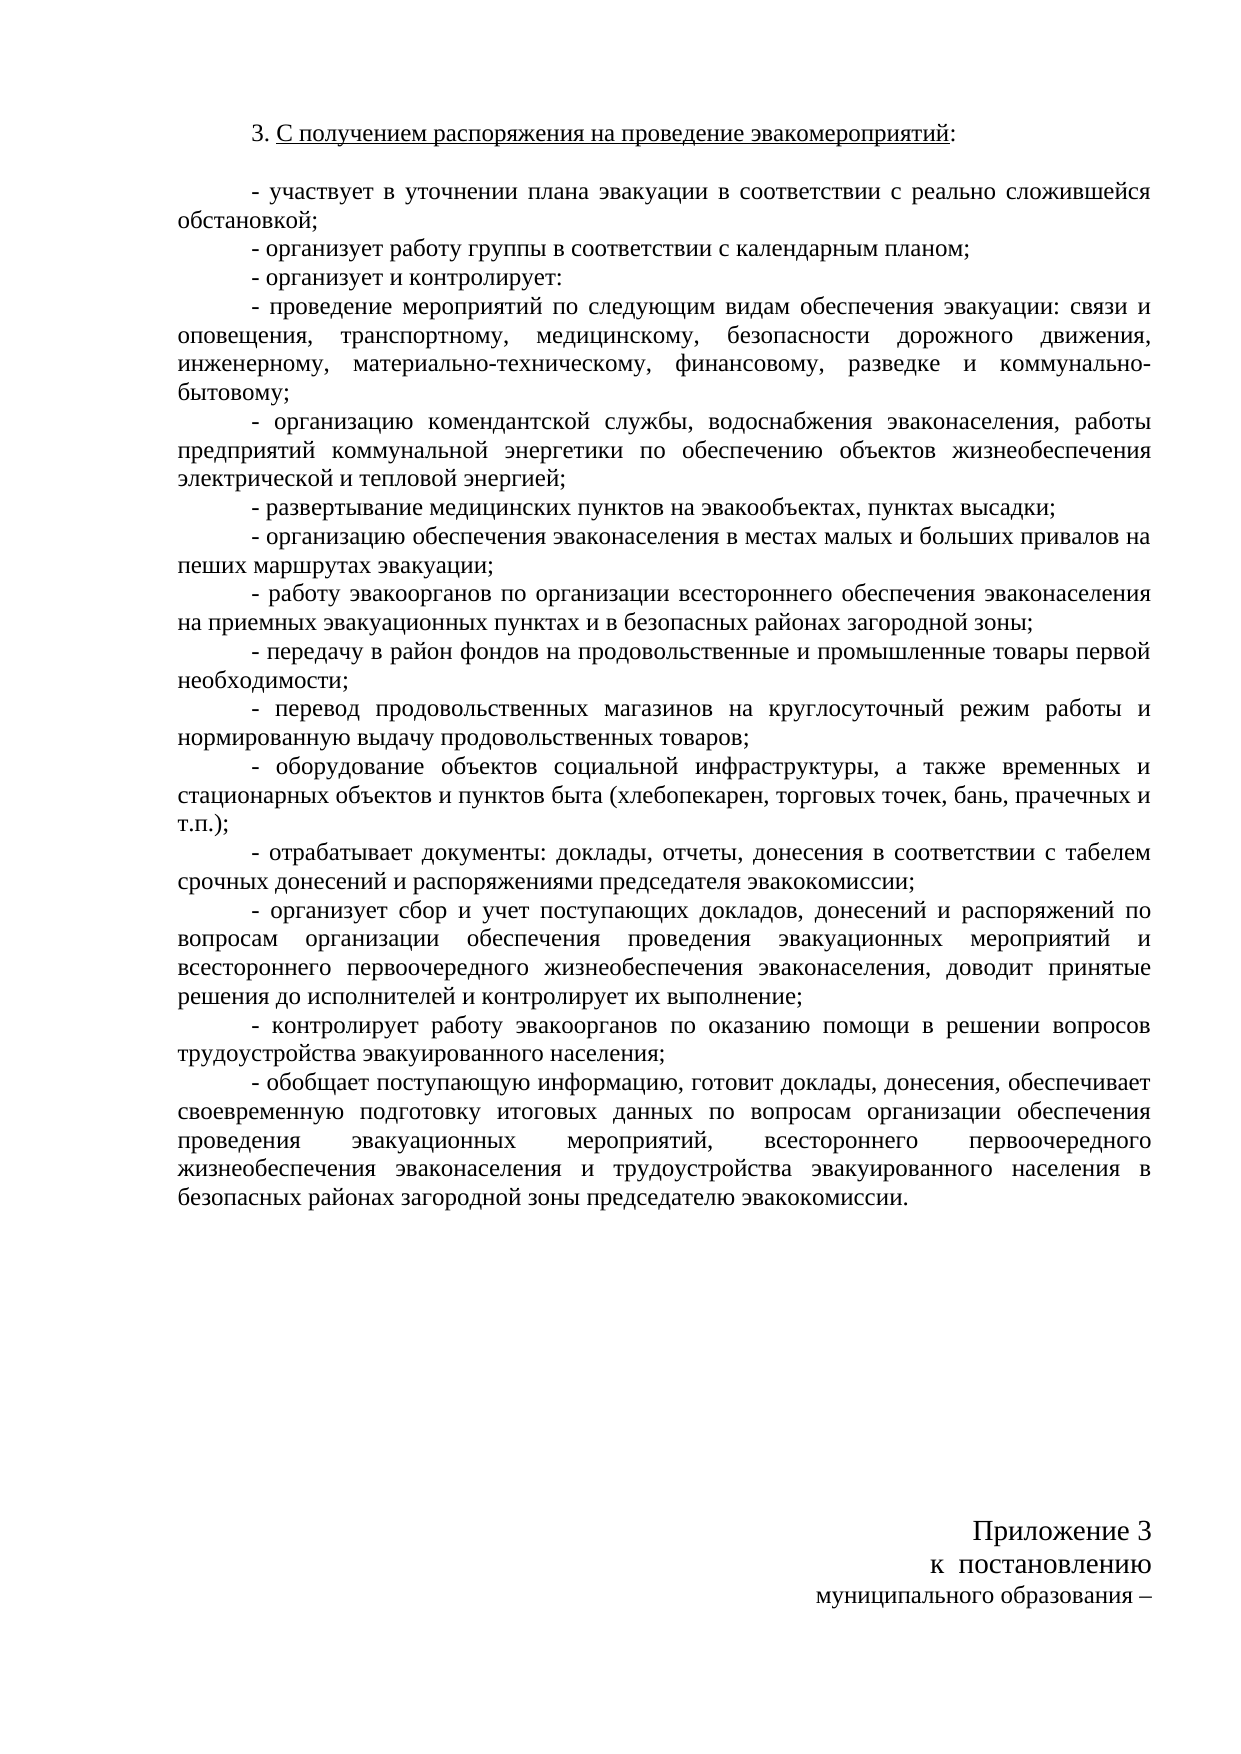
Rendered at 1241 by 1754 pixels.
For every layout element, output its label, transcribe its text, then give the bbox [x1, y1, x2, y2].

text - организацию комендантской службы, водоснабжения эваконаселения, работы предприятий коммунальной энергетики по обеспечению объектов жизнеобеспечения электрической и тепловой энергией; [177, 406, 1152, 492]
text - отрабатывает документы: доклады, отчеты, донесения в соответствии с табелем срочных донесений и распоряжениями председателя эвакокомиссии; [177, 837, 1152, 895]
text - организует сбор и учет поступающих докладов, донесений и распоряжений по вопросам организации обеспечения проведения эвакуационных мероприятий и всестороннего первоочередного жизнеобеспечения эваконаселения, доводит принятые решения до исполнителей и контролирует их выполнение; [177, 895, 1152, 1010]
text - обобщает поступающую информацию, готовит доклады, донесения, обеспечивает своевременную подготовку итоговых данных по вопросам организации обеспечения проведения эвакуационных мероприятий, всестороннего первоочередного жизнеобеспечения эваконаселения и трудоустройства эвакуированного населения в безопасных районах загородной зоны председателю эвакокомиссии. [177, 1067, 1152, 1211]
text Приложение 3 [693, 1513, 1152, 1546]
text - работу эвакоорганов по организации всестороннего обеспечения эваконаселения на приемных эвакуационных пунктах и в безопасных районах загородной зоны; [177, 578, 1152, 636]
text - организует и контролирует: [177, 262, 1152, 291]
text муниципального образования – [177, 1580, 1152, 1609]
text 3. С получением распоряжения на проведение эвакомероприятий: [177, 118, 1152, 147]
text - оборудование объектов социальной инфраструктуры, а также временных и стационарных объектов и пунктов быта (хлебопекарен, торговых точек, бань, прачечных и т.п.); [177, 751, 1152, 837]
text - участвует в уточнении плана эвакуации в соответствии с реально сложившейся обстановкой; [177, 176, 1152, 233]
text - контролирует работу эвакоорганов по оказанию помощи в решении вопросов трудоустройства эвакуированного населения; [177, 1010, 1152, 1067]
text - организует работу группы в соответствии с календарным планом; [177, 233, 1152, 262]
text - передачу в район фондов на продовольственные и промышленные товары первой необходимости; [177, 636, 1152, 693]
text - организацию обеспечения эваконаселения в местах малых и больших привалов на пеших маршрутах эвакуации; [177, 521, 1152, 578]
text к постановлению [693, 1546, 1152, 1580]
text - проведение мероприятий по следующим видам обеспечения эвакуации: связи и оповещения, транспортному, медицинскому, безопасности дорожного движения, инженерному, материально-техническому, финансовому, разведке и коммунально-бытовому; [177, 291, 1152, 406]
text - перевод продовольственных магазинов на круглосуточный режим работы и нормированную выдачу продовольственных товаров; [177, 693, 1152, 751]
text - развертывание медицинских пунктов на эвакообъектах, пунктах высадки; [177, 492, 1152, 521]
